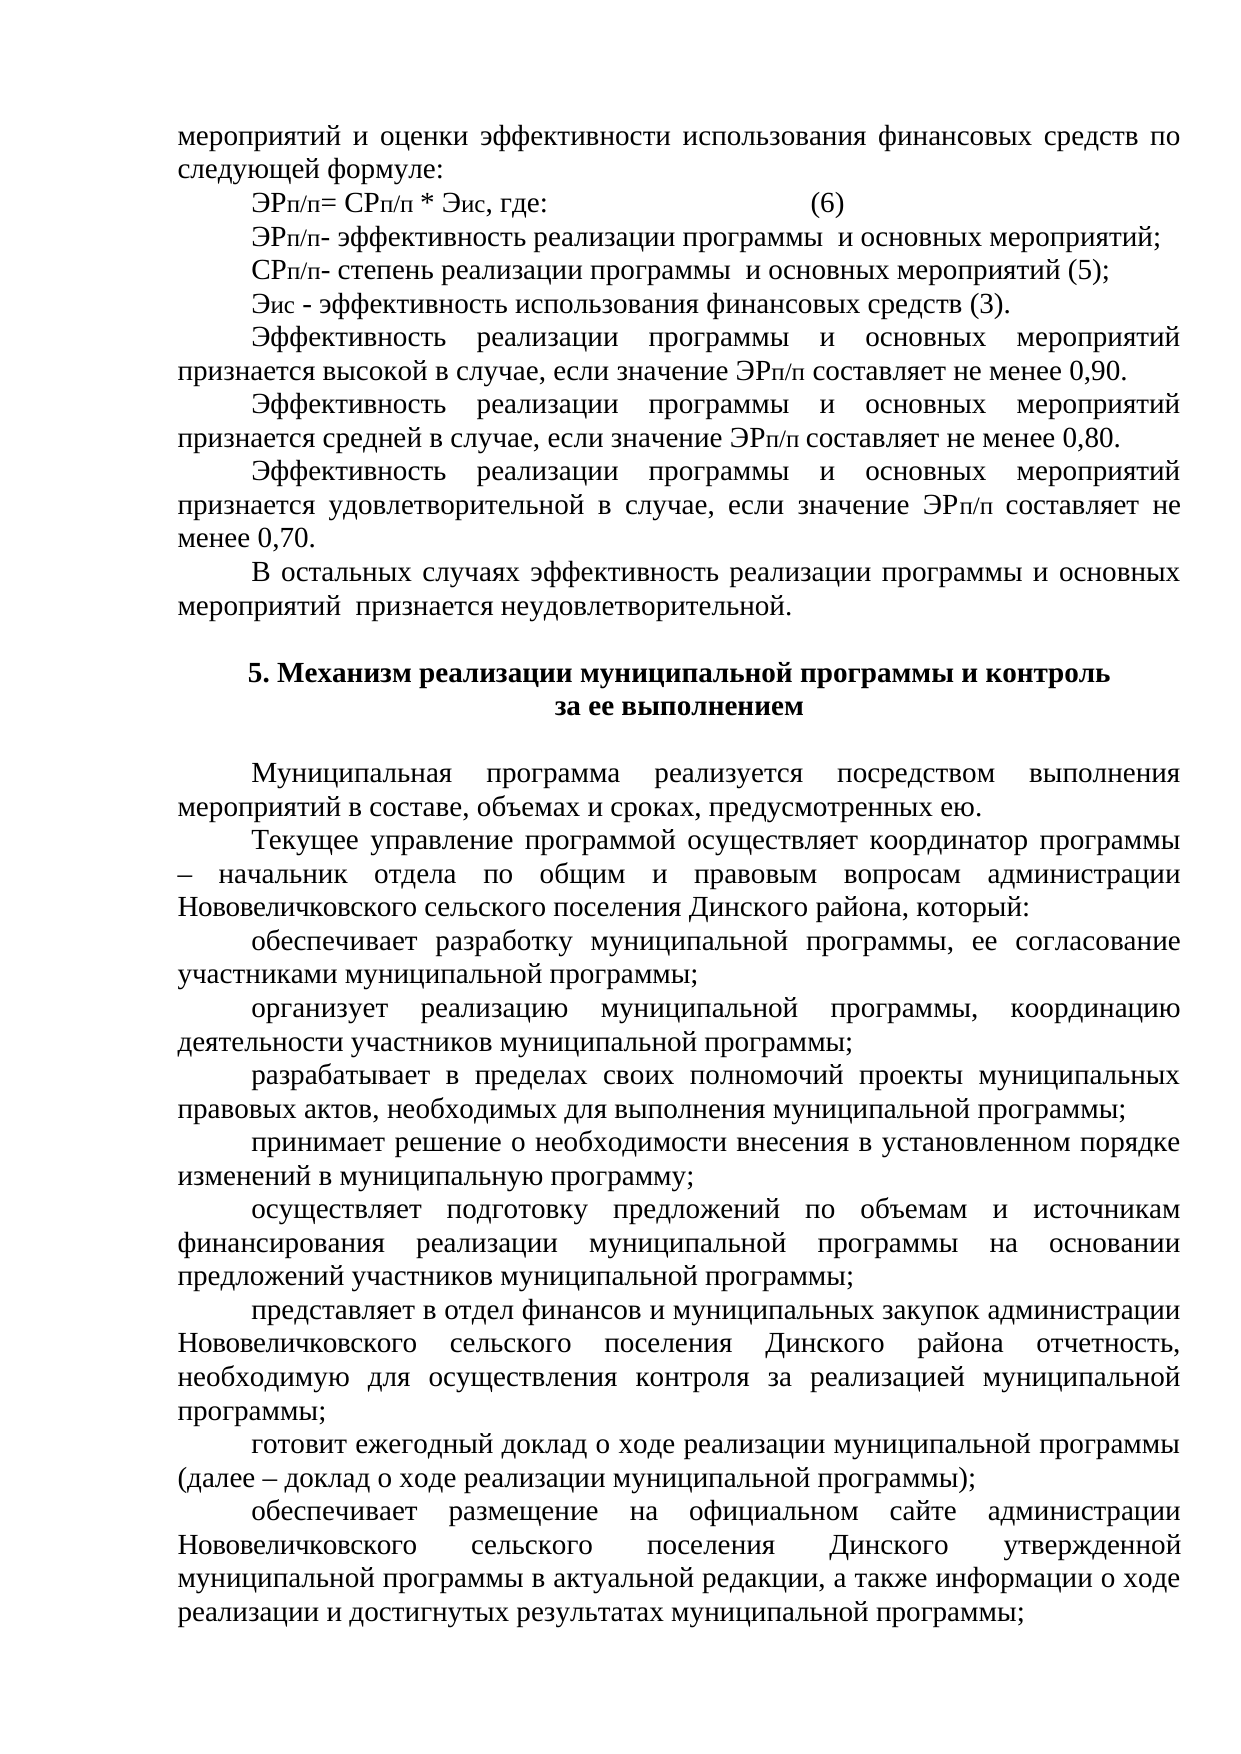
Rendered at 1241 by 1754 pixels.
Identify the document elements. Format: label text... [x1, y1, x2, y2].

text принимает решение о необходимости внесения в установленном порядке изменений в муниципальную программу; [177, 1124, 1181, 1191]
text Эис - эффективность использования финансовых средств (3). [177, 286, 1181, 319]
text Эффективность реализации программы и основных мероприятий признается удовлетворительной в случае, если значение ЭРп/п составляет не менее 0,70. [177, 453, 1181, 554]
text ЭРп/п= СРп/п * Эис, где: (6) [177, 185, 1181, 219]
text Эффективность реализации программы и основных мероприятий признается высокой в случае, если значение ЭРп/п составляет не менее 0,90. [177, 319, 1181, 386]
text Эффективность реализации программы и основных мероприятий признается средней в случае, если значение ЭРп/п составляет не менее 0,80. [177, 386, 1181, 453]
text Текущее управление программой осуществляет координатор программы – начальник отдела по общим и правовым вопросам администрации Нововеличковского сельского поселения Динского района, который: [177, 822, 1181, 923]
text организует реализацию муниципальной программы, координацию деятельности участников муниципальной программы; [177, 990, 1181, 1057]
text 5. Механизм реализации муниципальной программы и контроль [177, 655, 1181, 688]
text представляет в отдел финансов и муниципальных закупок администрации Нововеличковского сельского поселения Динского района отчетность, необходимую для осуществления контроля за реализацией муниципальной программы; [177, 1292, 1181, 1426]
text осуществляет подготовку предложений по объемам и источникам финансирования реализации муниципальной программы на основании предложений участников муниципальной программы; [177, 1191, 1181, 1292]
text готовит ежегодный доклад о ходе реализации муниципальной программы (далее – доклад о ходе реализации муниципальной программы); [177, 1426, 1181, 1493]
text СРп/п- степень реализации программы и основных мероприятий (5); [177, 252, 1181, 286]
text обеспечивает размещение на официальном сайте администрации Нововеличковского сельского поселения Динского утвержденной муниципальной программы в актуальной редакции, а также информации о ходе реализации и достигнутых результатах муниципальной программы; [177, 1493, 1181, 1627]
text обеспечивает разработку муниципальной программы, ее согласование участниками муниципальной программы; [177, 923, 1181, 990]
text В остальных случаях эффективность реализации программы и основных мероприятий признается неудовлетворительной. [177, 554, 1181, 621]
text ЭРп/п- эффективность реализации программы и основных мероприятий; [177, 219, 1181, 252]
text разрабатывает в пределах своих полномочий проекты муниципальных правовых актов, необходимых для выполнения муниципальной программы; [177, 1057, 1181, 1124]
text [177, 118, 1181, 185]
text за ее выполнением [177, 688, 1181, 722]
text Муниципальная программа реализуется посредством выполнения мероприятий в составе, объемах и сроках, предусмотренных ею. [177, 755, 1181, 822]
